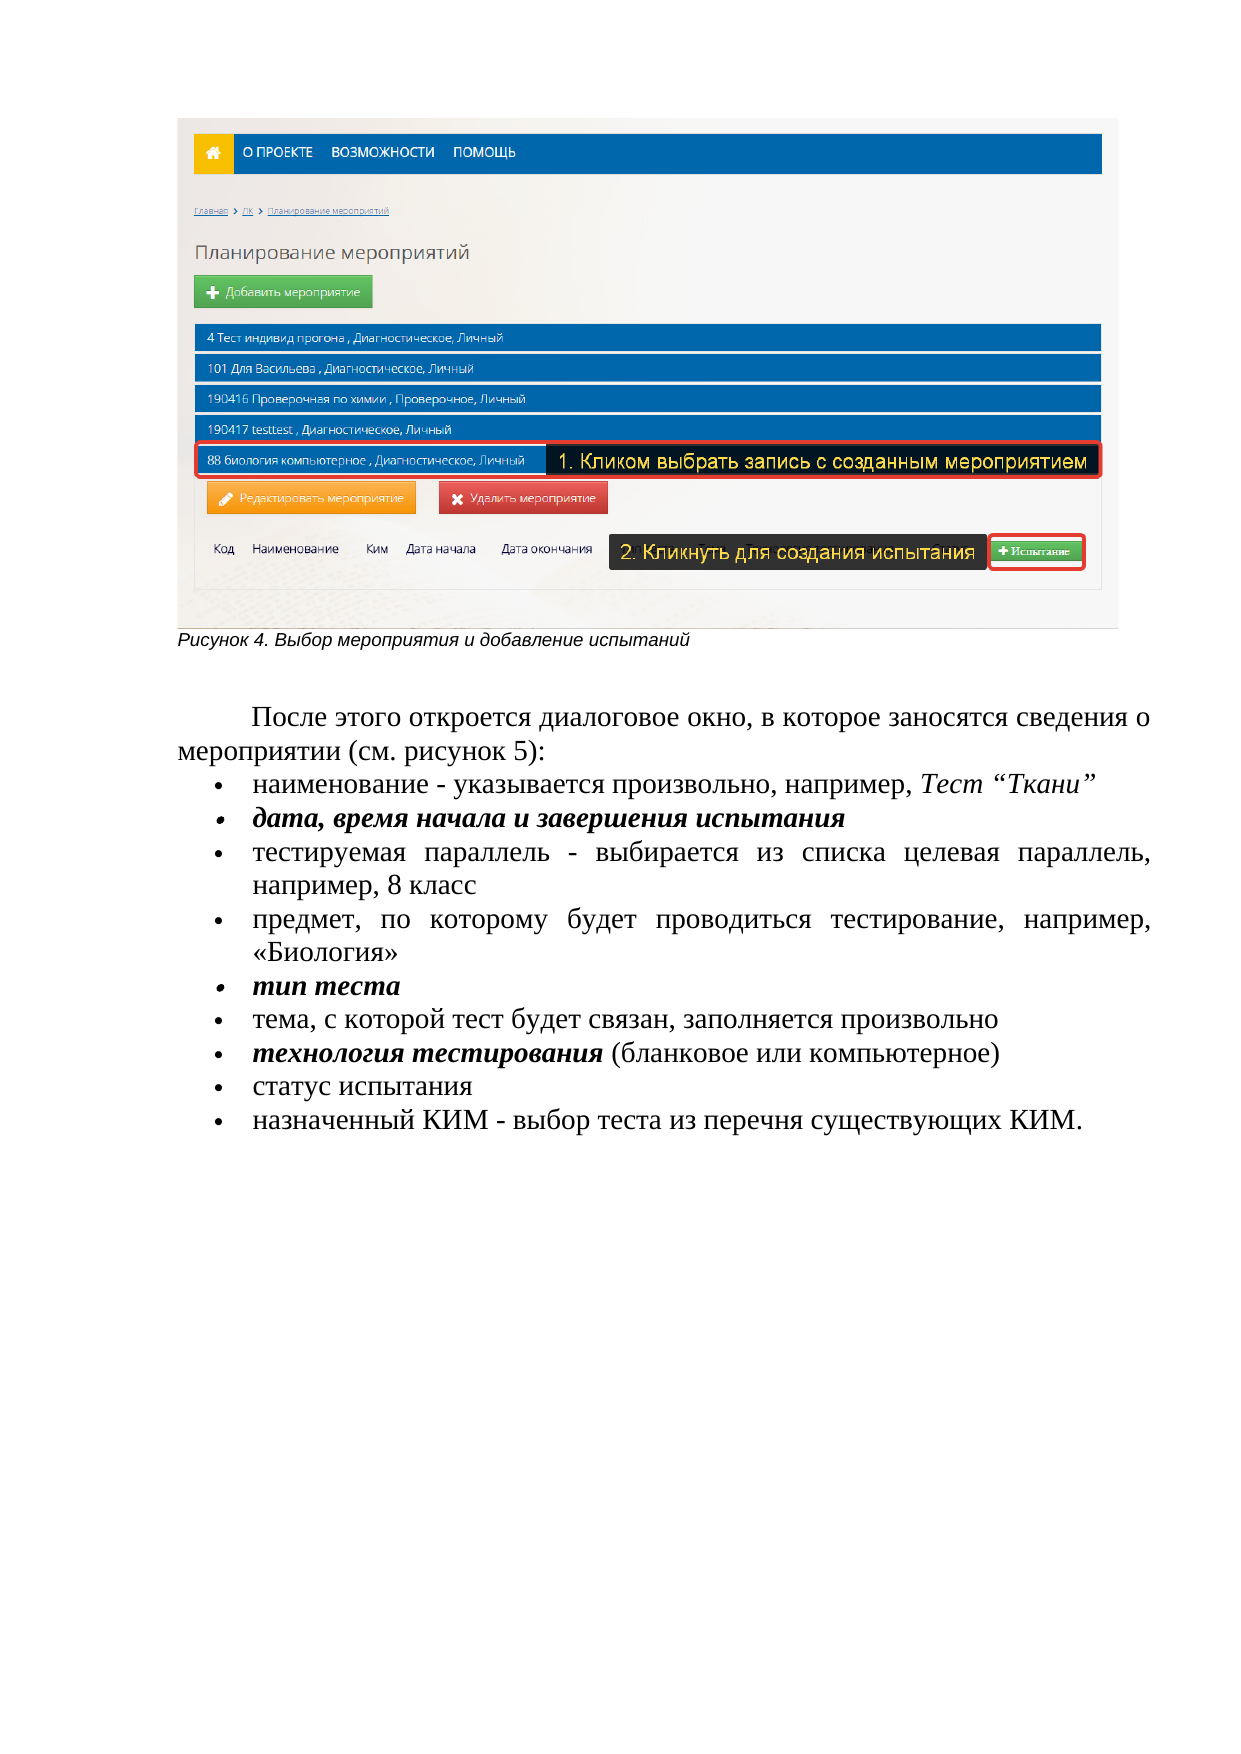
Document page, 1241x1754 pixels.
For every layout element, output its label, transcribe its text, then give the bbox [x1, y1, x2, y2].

list тип теста [215, 968, 1152, 1001]
list тема, с которой тест будет связан, заполняется произвольно [215, 1001, 1152, 1035]
text После этого откроется диалоговое окно, в которое заносятся сведения о мероприятии (см. рисунок 5): [177, 699, 1152, 767]
list тестируемая параллель - выбирается из списка целевая параллель, например, 8 класс [215, 834, 1152, 901]
list дата, время начала и завершения испытания [215, 800, 1152, 834]
picture [177, 118, 1119, 629]
list предмет, по которому будет проводиться тестирование, например, «Биология» [215, 901, 1152, 968]
list статус испытания [215, 1068, 1152, 1102]
list наименование - указывается произвольно, например, Тест “Ткани” [215, 767, 1152, 800]
list назначенный КИМ - выбор теста из перечня существующих КИМ. [215, 1102, 1152, 1136]
list технология тестирования (бланковое или компьютерное) [215, 1035, 1152, 1068]
text Рисунок 4. Выбор мероприятия и добавление испытаний [177, 628, 1152, 650]
